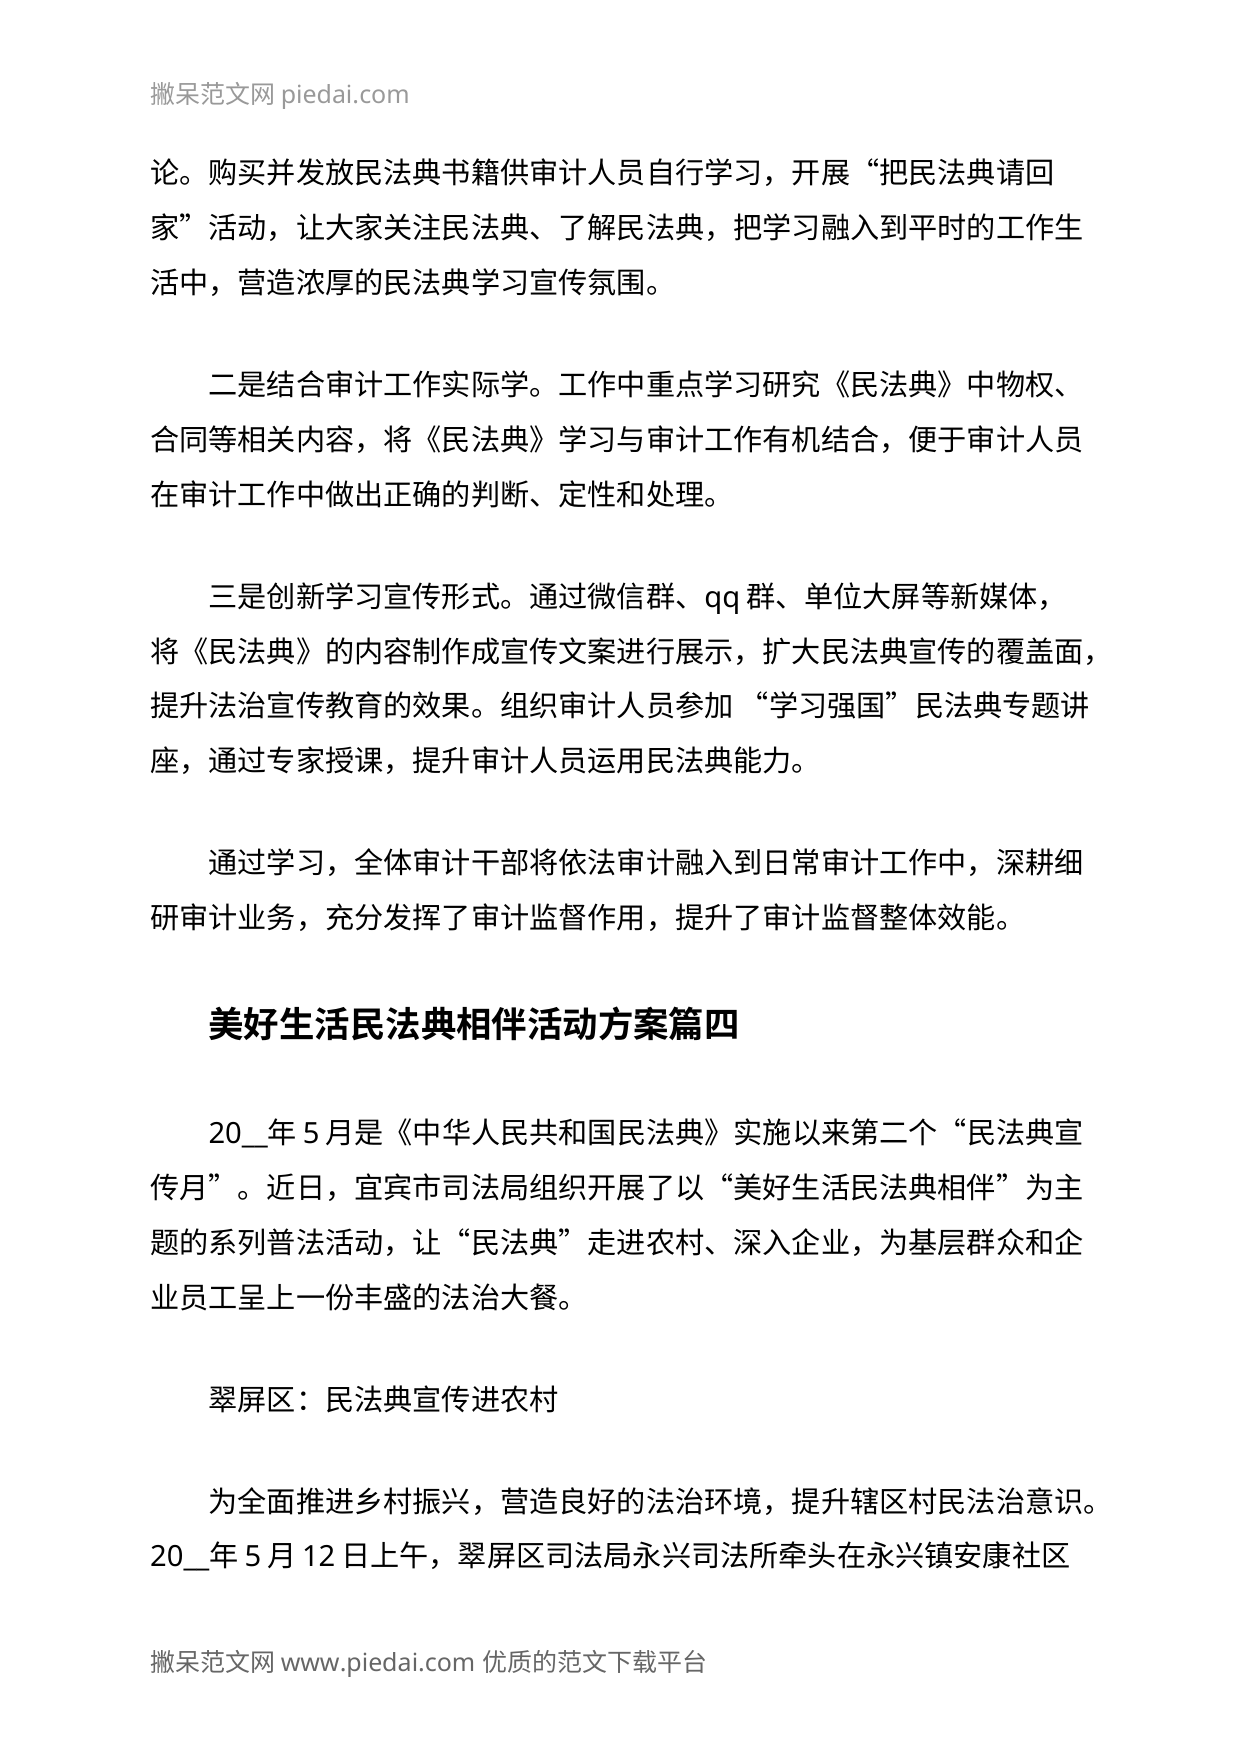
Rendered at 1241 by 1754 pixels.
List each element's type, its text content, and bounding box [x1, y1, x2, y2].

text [150, 150, 1090, 302]
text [150, 1478, 1090, 1575]
text 翠屏区：民法典宣传进农村 [150, 1376, 1090, 1419]
text 20__年5月是《中华人民共和国民法典》实施以来第二个“民法典宣传月”。近日，宜宾市司法局组织开展了以“美好生活民法典相伴”为主题的系列普法活动，让“民法典”走进农村、深入企业，为基层群众和企业员工呈上一份丰盛的法治大餐。 [150, 1110, 1090, 1317]
text 二是结合审计工作实际学。工作中重点学习研究《民法典》中物权、合同等相关内容，将《民法典》学习与审计工作有机结合，便于审计人员在审计工作中做出正确的判断、定性和处理。 [150, 362, 1090, 514]
text 美好生活民法典相伴活动方案篇四 [150, 996, 1090, 1048]
text 三是创新学习宣传形式。通过微信群、qq群、单位大屏等新媒体，将《民法典》的内容制作成宣传文案进行展示，扩大民法典宣传的覆盖面，提升法治宣传教育的效果。组织审计人员参加 “学习强国”民法典专题讲座，通过专家授课，提升审计人员运用民法典能力。 [150, 573, 1090, 780]
text 通过学习，全体审计干部将依法审计融入到日常审计工作中，深耕细研审计业务，充分发挥了审计监督作用，提升了审计监督整体效能。 [150, 840, 1090, 937]
